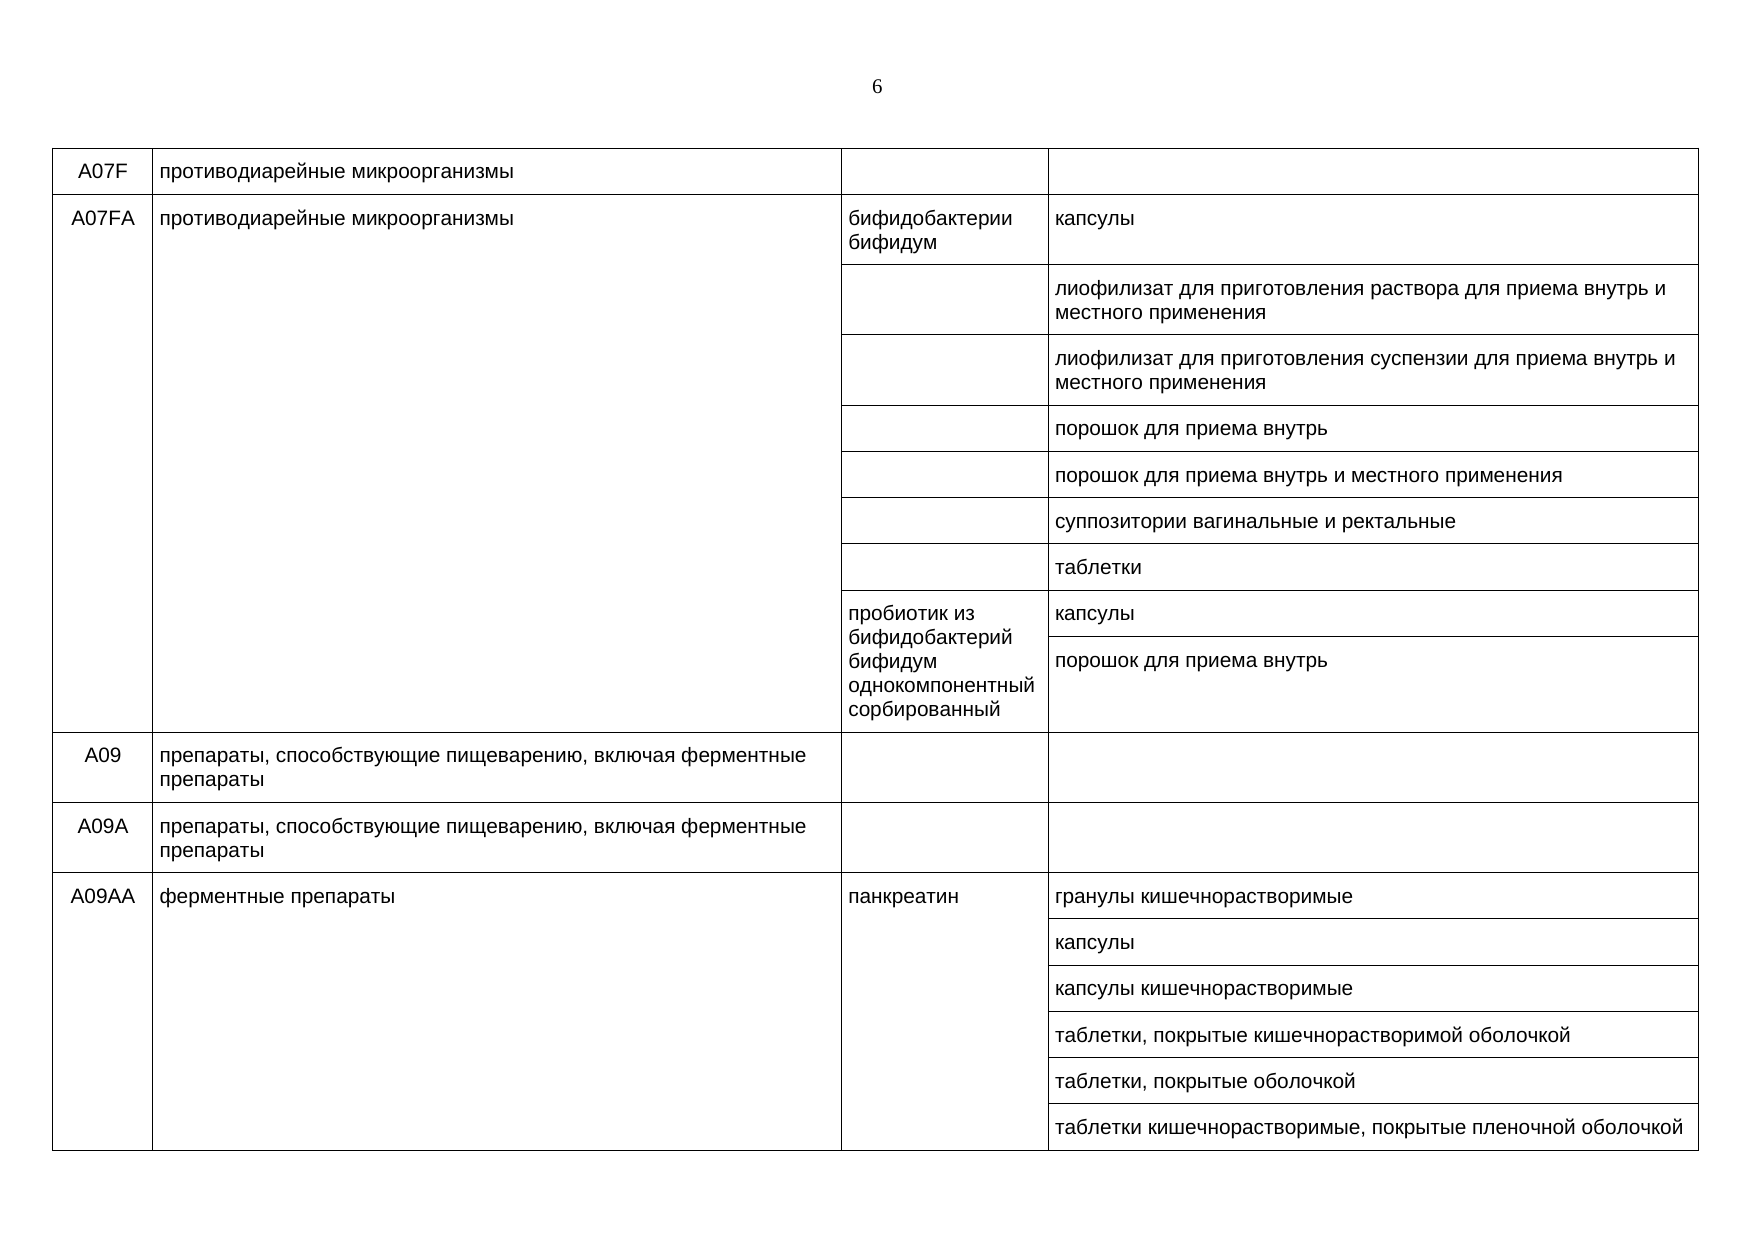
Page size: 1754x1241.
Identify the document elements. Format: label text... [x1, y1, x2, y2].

table_cell [842, 803, 1048, 872]
table_cell A07F [53, 149, 152, 194]
table_cell [1049, 733, 1698, 802]
table_cell бифидобактерии бифидум [842, 195, 1048, 264]
table_cell порошок для приема внутрь [1049, 406, 1698, 451]
table_cell капсулы кишечнорастворимые [1049, 966, 1698, 1011]
table_cell A09A [53, 803, 152, 872]
table_cell препараты, способствующие пищеварению, включая ферментные препараты [153, 733, 841, 802]
table_cell суппозитории вагинальные и ректальные [1049, 498, 1698, 543]
table_cell [1049, 803, 1698, 872]
table_cell [842, 406, 1048, 451]
table_cell порошок для приема внутрь и местного применения [1049, 452, 1698, 497]
table_cell A09 [53, 733, 152, 802]
table_cell таблетки, покрытые кишечнорастворимой оболочкой [1049, 1012, 1698, 1057]
table_cell таблетки кишечнорастворимые, покрытые пленочной оболочкой [1049, 1104, 1698, 1149]
table_cell капсулы [1049, 591, 1698, 636]
table_cell таблетки [1049, 544, 1698, 589]
table_cell [1049, 149, 1698, 194]
table_cell пробиотик из бифидобактерий бифидум однокомпонентный сорбированный [842, 591, 1048, 732]
table_cell капсулы [1049, 195, 1698, 264]
table_cell противодиарейные микроорганизмы [153, 195, 841, 732]
table_cell гранулы кишечнорастворимые [1049, 873, 1698, 918]
table_cell панкреатин [842, 873, 1048, 1149]
table_cell A07FA [53, 195, 152, 732]
table_cell препараты, способствующие пищеварению, включая ферментные препараты [153, 803, 841, 872]
table_cell [842, 452, 1048, 497]
table_cell порошок для приема внутрь [1049, 637, 1698, 732]
table_cell лиофилизат для приготовления раствора для приема внутрь и местного применения [1049, 265, 1698, 334]
table_cell [842, 733, 1048, 802]
table_cell таблетки, покрытые оболочкой [1049, 1058, 1698, 1103]
table_cell [842, 335, 1048, 404]
table_cell [842, 498, 1048, 543]
table_cell [842, 149, 1048, 194]
table_cell A09AA [53, 873, 152, 1149]
table_cell [842, 265, 1048, 334]
table_cell [842, 544, 1048, 589]
table_cell капсулы [1049, 919, 1698, 964]
table_cell ферментные препараты [153, 873, 841, 1149]
table_cell лиофилизат для приготовления суспензии для приема внутрь и местного применения [1049, 335, 1698, 404]
table_cell противодиарейные микроорганизмы [153, 149, 841, 194]
